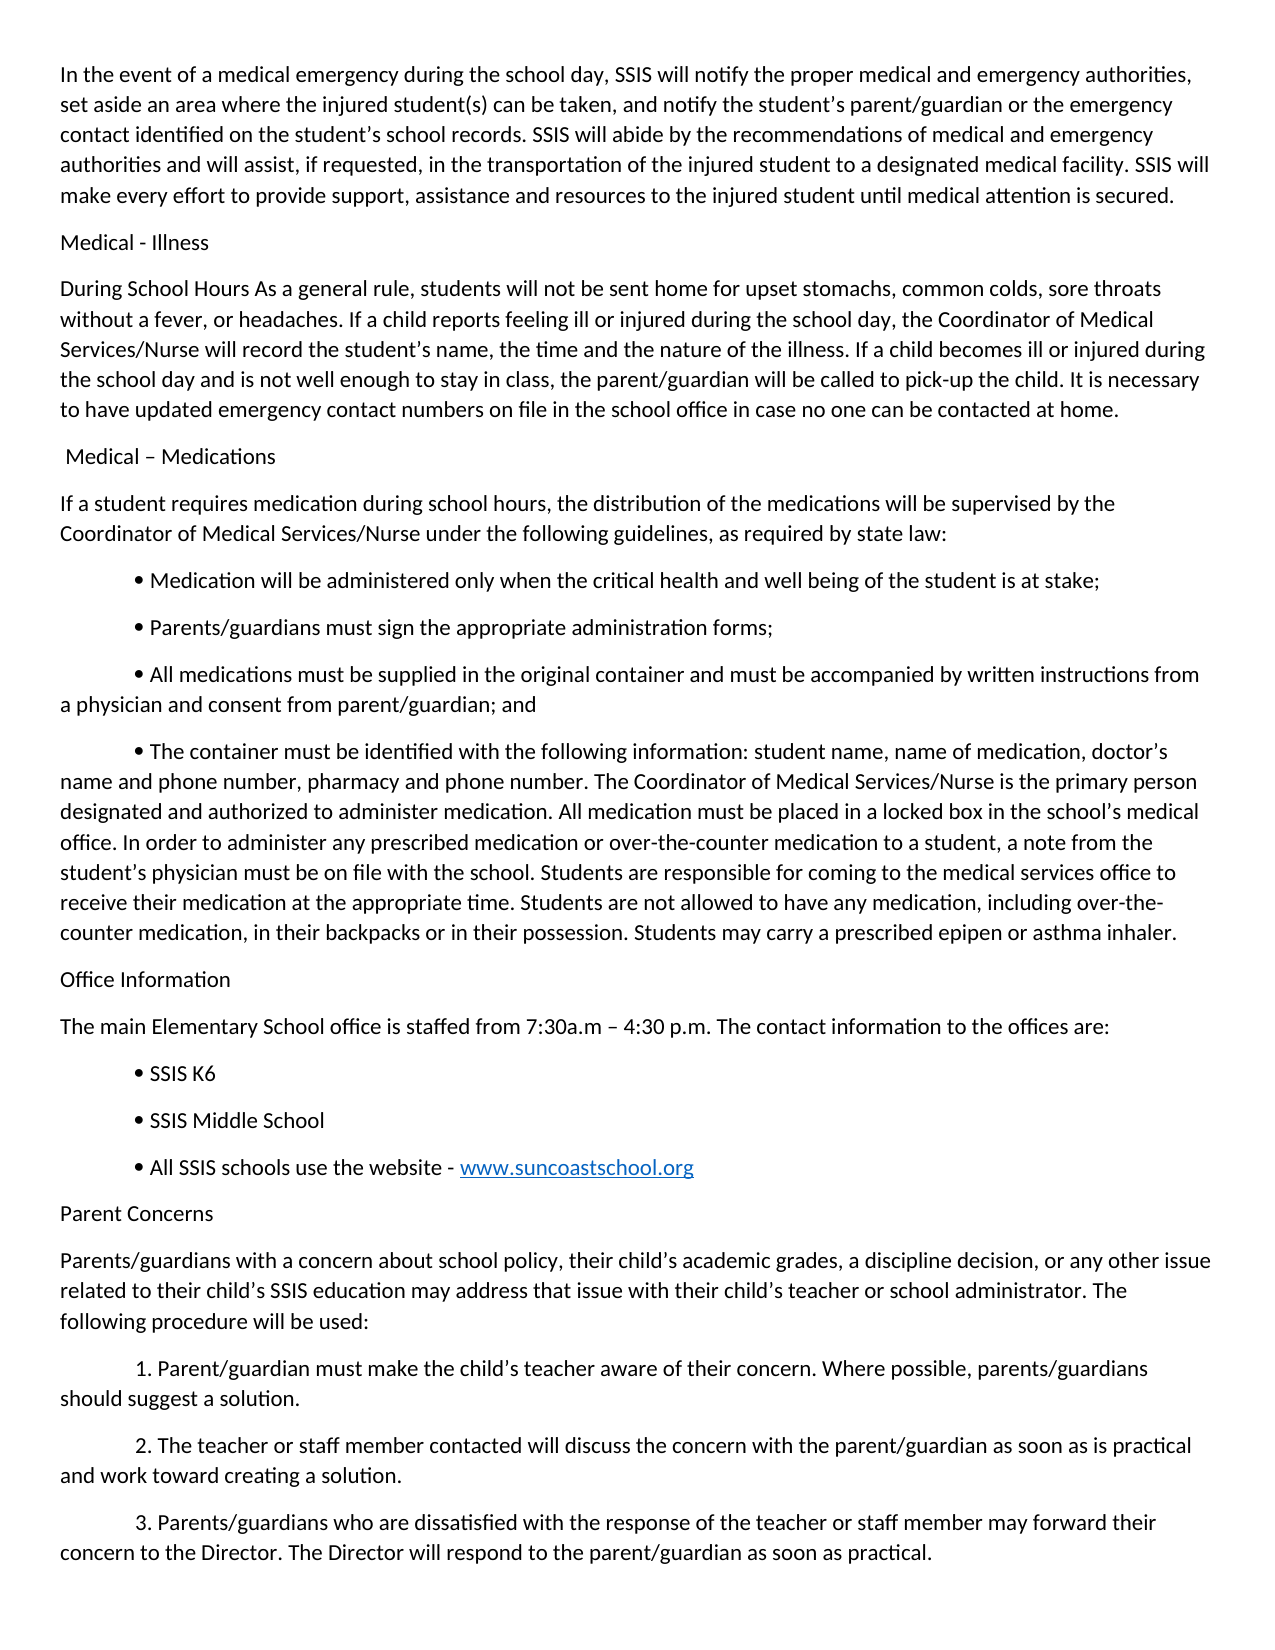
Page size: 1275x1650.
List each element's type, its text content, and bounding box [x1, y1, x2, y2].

text Parents/guardians with a concern about school policy, their child’s academic grades, a discipline decision, or any other issue related to their child’s SSIS education may address that issue with their child’s teacher or school administrator. The following procedure will be used: [60, 1246, 1215, 1335]
text The container must be identified with the following information: student name, name of medication, doctor’s name and phone number, pharmacy and phone number. The Coordinator of Medical Services/Nurse is the primary person designated and authorized to administer medication. All medication must be placed in a locked box in the school’s medical office. In order to administer any prescribed medication or over-the-counter medication to a student, a note from the student’s physician must be on file with the school. Students are responsible for coming to the medical services office to receive their medication at the appropriate time. Students are not allowed to have any medication, including over-the-counter medication, in their backpacks or in their possession. Students may carry a prescribed epipen or asthma inhaler. [60, 737, 1215, 946]
text If a student requires medication during school hours, the distribution of the medications will be supervised by the Coordinator of Medical Services/Nurse under the following guidelines, as required by state law: [60, 489, 1215, 547]
text Office Information [60, 965, 1215, 993]
text Medical – Medications [60, 442, 1215, 470]
text 1. Parent/guardian must make the child’s teacher aware of their concern. Where possible, parents/guardians should suggest a solution. [60, 1354, 1215, 1412]
text Parents/guardians must sign the appropriate administration forms; [60, 613, 1215, 641]
text 2. The teacher or staff member contacted will discuss the concern with the parent/guardian as soon as is practical and work toward creating a solution. [60, 1431, 1215, 1489]
text SSIS Middle School [60, 1106, 1215, 1134]
text During School Hours As a general rule, students will not be sent home for upset stomachs, common colds, sore throats without a fever, or headaches. If a child reports feeling ill or injured during the school day, the Coordinator of Medical Services/Nurse will record the student’s name, the time and the nature of the illness. If a child becomes ill or injured during the school day and is not well enough to stay in class, the parent/guardian will be called to pick-up the child. It is necessary to have updated emergency contact numbers on file in the school office in case no one can be contacted at home. [60, 274, 1215, 423]
text Medical - Illness [60, 228, 1215, 256]
text SSIS K6 [60, 1059, 1215, 1087]
text The main Elementary School office is staffed from 7:30a.m – 4:30 p.m. The contact information to the offices are: [60, 1012, 1215, 1040]
text All SSIS schools use the website - www.suncoastschool.org [60, 1153, 1215, 1181]
text 3. Parents/guardians who are dissatisfied with the response of the teacher or staff member may forward their concern to the Director. The Director will respond to the parent/guardian as soon as practical. [60, 1508, 1215, 1566]
text All medications must be supplied in the original container and must be accompanied by written instructions from a physician and consent from parent/guardian; and [60, 660, 1215, 718]
text Medication will be administered only when the critical health and well being of the student is at stake; [60, 566, 1215, 594]
text In the event of a medical emergency during the school day, SSIS will notify the proper medical and emergency authorities, set aside an area where the injured student(s) can be taken, and notify the student’s parent/guardian or the emergency contact identified on the student’s school records. SSIS will abide by the recommendations of medical and emergency authorities and will assist, if requested, in the transportation of the injured student to a designated medical facility. SSIS will make every effort to provide support, assistance and resources to the injured student until medical attention is secured. [60, 60, 1215, 209]
text Parent Concerns [60, 1199, 1215, 1228]
